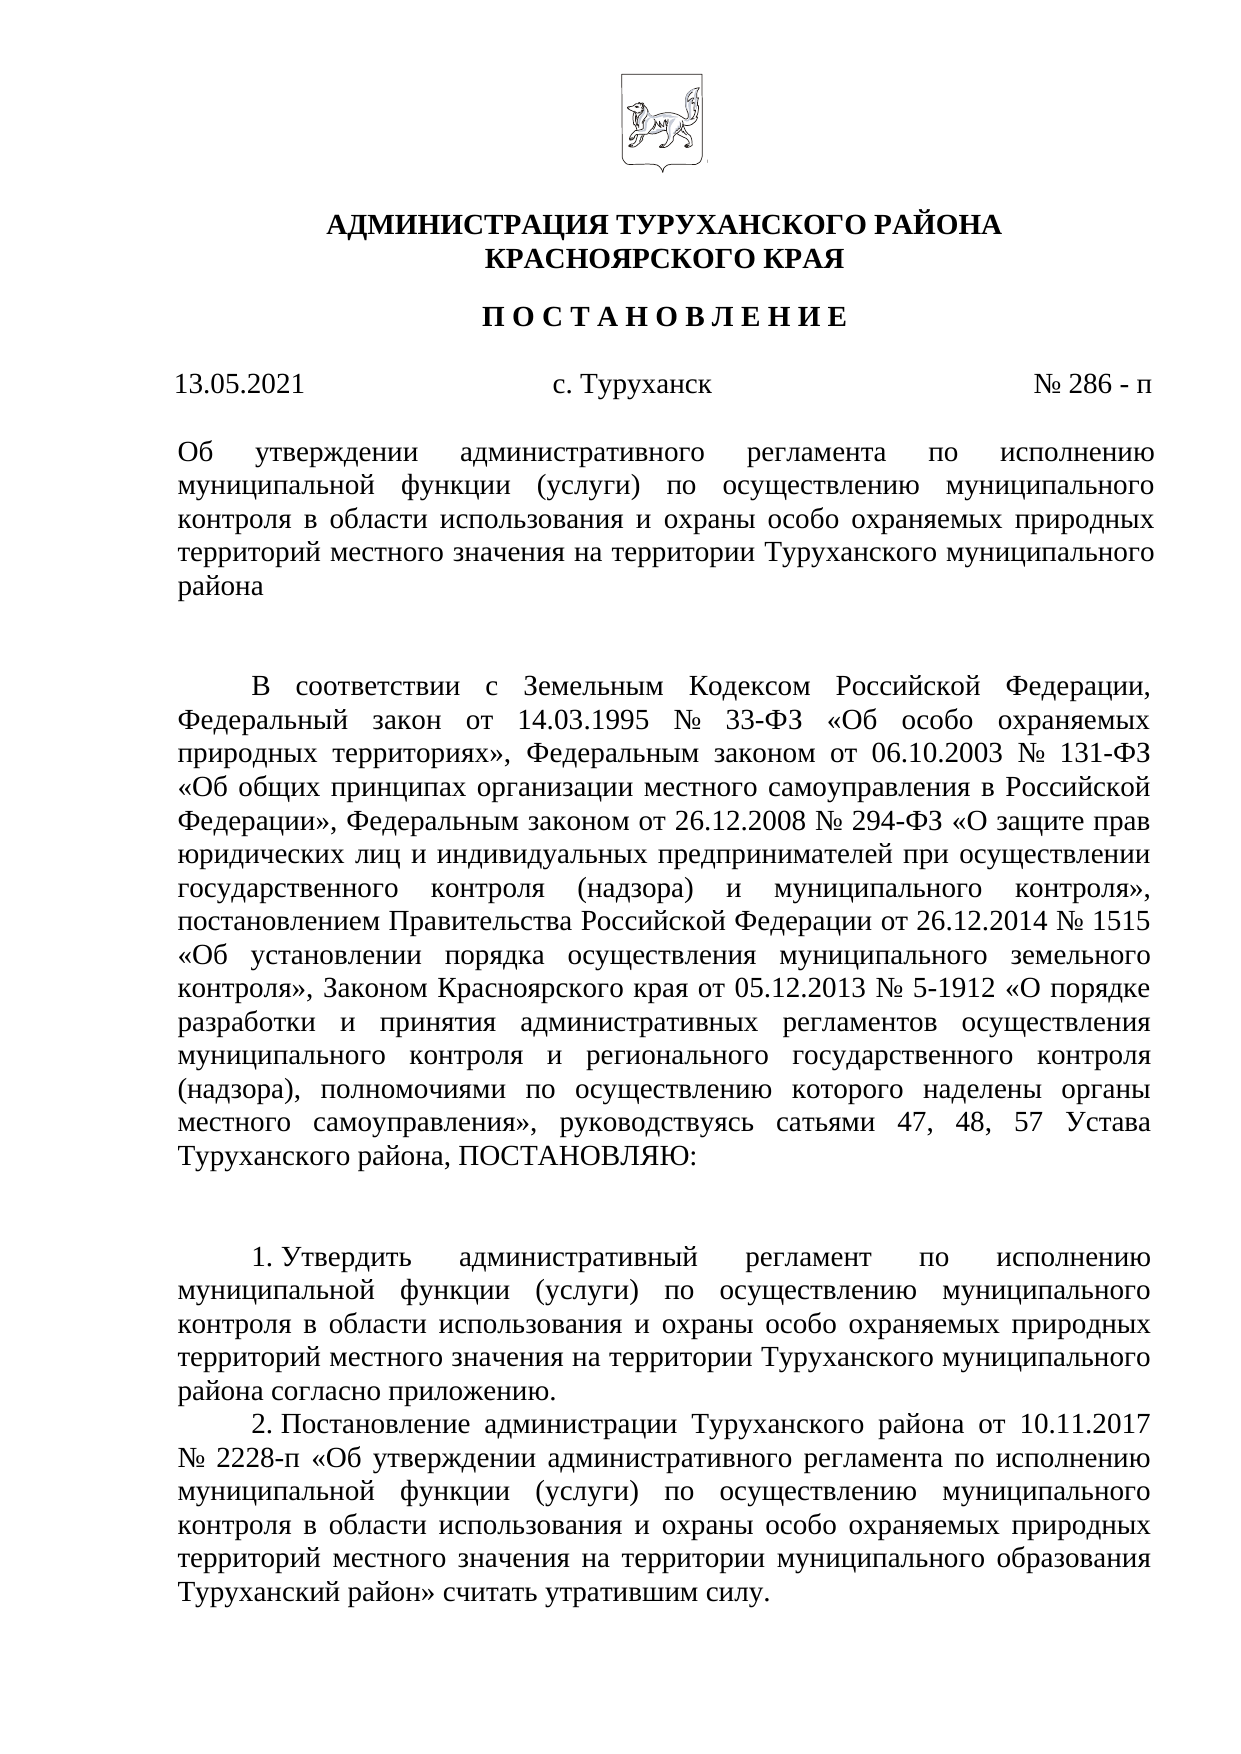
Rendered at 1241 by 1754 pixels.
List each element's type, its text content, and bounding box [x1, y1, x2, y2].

table_header Об утверждении административного регламента по исполнению муниципальной функции (услуги) по осуществлению муниципального контроля в области использования и охраны особо охраняемых природных территорий местного значения на территории Туруханского муниципального района [163, 434, 1166, 635]
text В соответствии с Земельным Кодексом Российской Федерации, Федеральный закон от 14.03.1995 № 33-ФЗ «Об особо охраняемых природных территориях», Федеральным законом от 06.10.2003 № 131-ФЗ «Об общих принципах организации местного самоуправления в Российской Федерации», Федеральным законом от 26.12.2008 № 294-ФЗ «О защите прав юридических лиц и индивидуальных предпринимателей при осуществлении государственного контроля (надзора) и муниципального контроля», постановлением Правительства Российской Федерации от 26.12.2014 № 1515 «Об установлении порядка осуществления муниципального земельного контроля», Законом Красноярского края от 05.12.2013 № 5-1912 «О порядке разработки и принятия административных регламентов осуществления муниципального контроля и регионального государственного контроля (надзора), полномочиями по осуществлению которого наделены органы местного самоуправления», руководствуясь сатьями 47, 48, 57 Устава Туруханского района, ПОСТАНОВЛЯЮ: [177, 668, 1152, 1172]
text КРАСНОЯРСКОГО КРАЯ [177, 241, 1152, 274]
text П О С Т А Н О В Л Е Н И Е [177, 299, 1152, 333]
list Утвердить административный регламент по исполнению муниципальной функции (услуги) по осуществлению муниципального контроля в области использования и охраны особо охраняемых природных территорий местного значения на территории Туруханского муниципального района согласно приложению. [177, 1239, 1152, 1406]
text АДМИНИСТРАЦИЯ ТУРУХАНСКОГО РАЙОНА [177, 207, 1152, 241]
table_header № 286 - п [840, 367, 1163, 400]
list Постановление администрации Туруханского района от 10.11.2017 № 2228-п «Об утверждении административного регламента по исполнению муниципальной функции (услуги) по осуществлению муниципального контроля в области использования и охраны особо охраняемых природных территорий местного значения на территории муниципального образования Туруханский район» считать утратившим силу. [177, 1406, 1152, 1608]
table_header 13.05.2021 [163, 367, 344, 400]
table_header с. Туруханск [344, 367, 840, 400]
